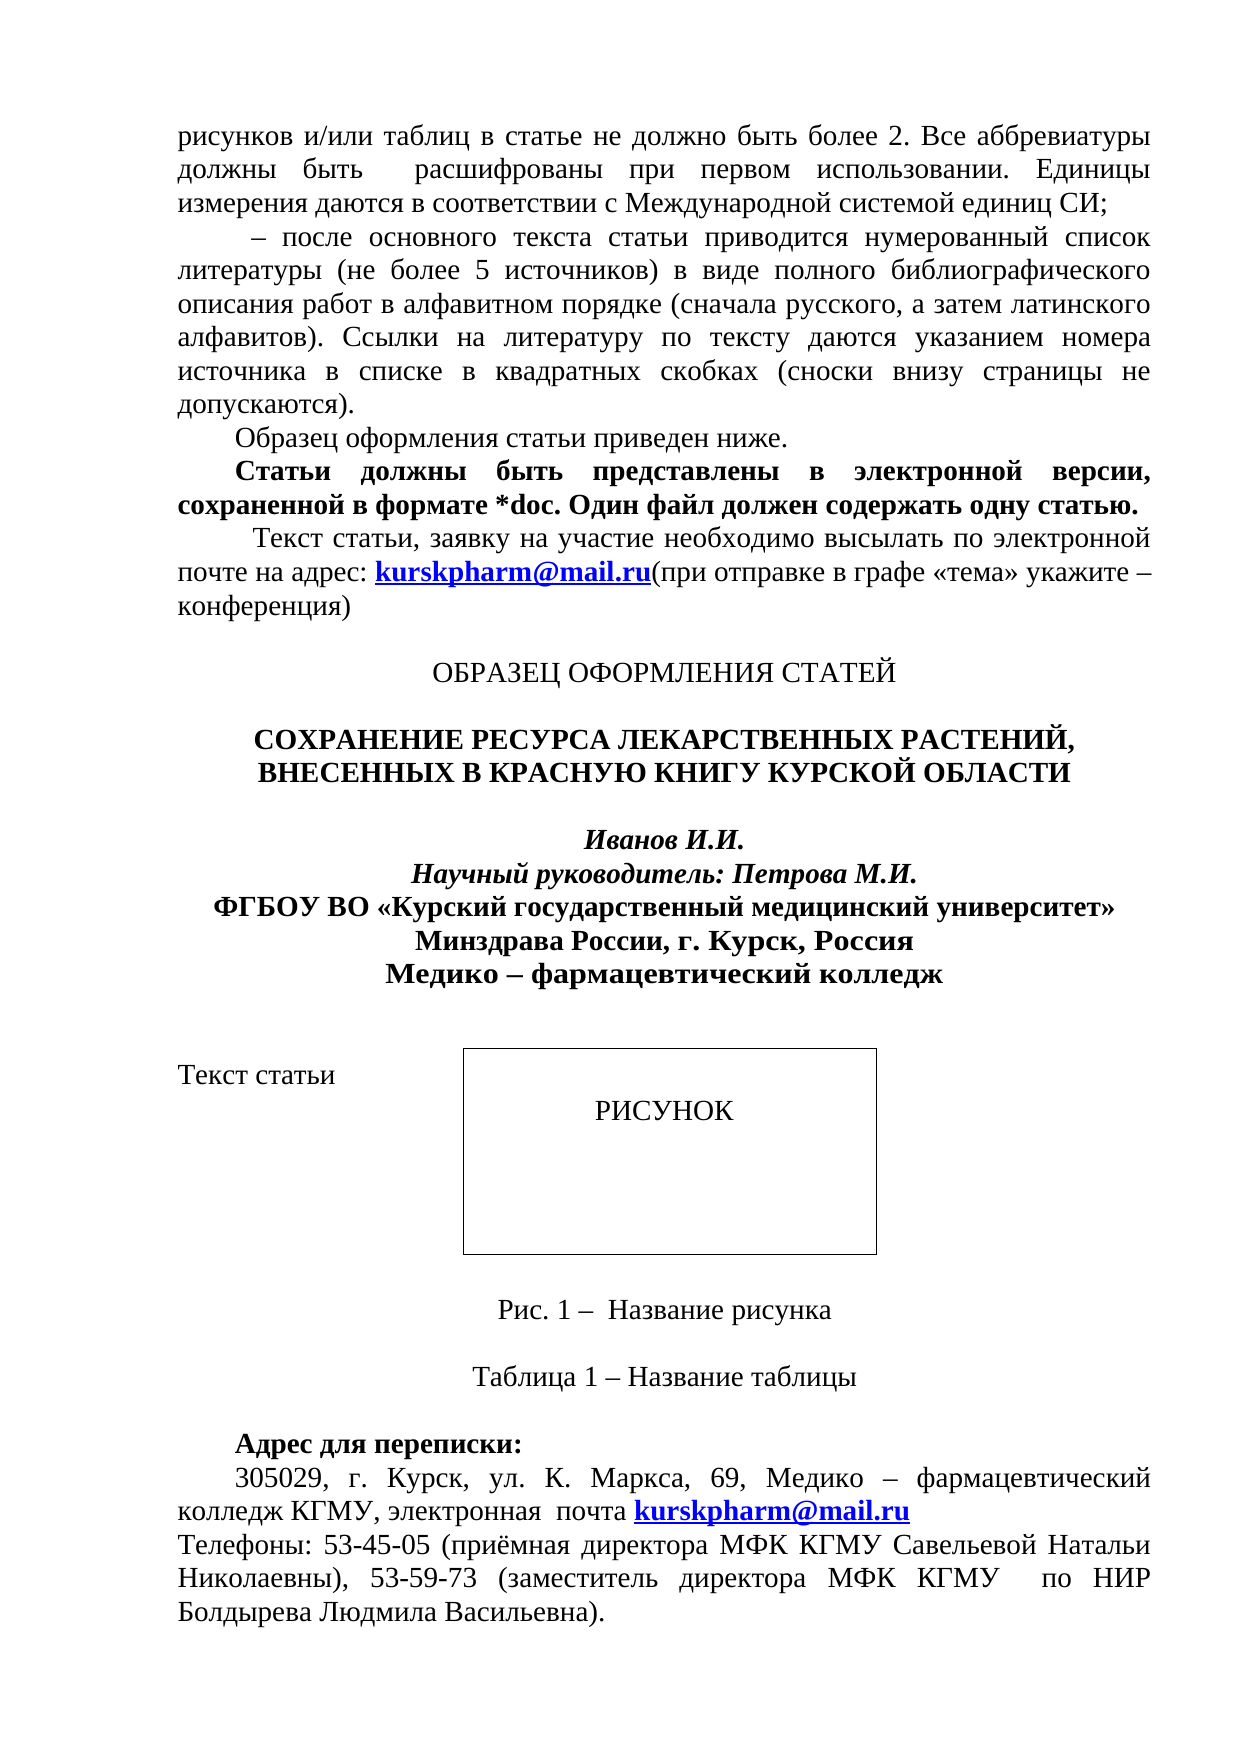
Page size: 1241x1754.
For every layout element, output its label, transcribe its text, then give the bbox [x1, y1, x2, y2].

text Текст статьи [177, 1057, 1152, 1091]
text Телефоны: 53-45-05 (приёмная директора МФК КГМУ Савельевой Натальи Николаевны), 53-59-73 (заместитель директора МФК КГМУ по НИР Болдырева Людмила Васильевна). [177, 1527, 1152, 1627]
text Медико – фармацевтический колледж [177, 957, 1152, 990]
text – после основного текста статьи приводится нумерованный список литературы (не более 5 источников) в виде полного библиографического описания работ в алфавитном порядке (сначала русского, а затем латинского алфавитов). Ссылки на литературу по тексту даются указанием номера источника в списке в квадратных скобках (сноски внизу страницы не допускаются). [177, 219, 1152, 420]
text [177, 118, 1152, 219]
text Минздрава России, г. Курск, Россия [177, 923, 1152, 957]
text Рис. 1 – Название рисунка [177, 1292, 1152, 1326]
text СОХРАНЕНИЕ РЕСУРСА ЛЕКАРСТВЕННЫХ РАСТЕНИЙ, ВНЕСЕННЫХ В КРАСНУЮ КНИГУ КУРСКОЙ ОБЛАСТИ [177, 722, 1152, 789]
text Статьи должны быть представлены в электронной версии, сохраненной в формате *doc. Один файл должен содержать одну статью. [177, 453, 1152, 521]
text Таблица 1 – Название таблицы [177, 1359, 1152, 1393]
text Образец оформления статьи приведен ниже. [177, 420, 1152, 453]
text 305029, г. Курск, ул. К. Маркса, 69, Медико – фармацевтический колледж КГМУ, электронная почта kurskpharm@mail.ru [177, 1460, 1152, 1527]
text Иванов И.И. [177, 822, 1152, 856]
text ФГБОУ ВО «Курский государственный медицинский университет» [177, 889, 1152, 923]
text Адрес для переписки: [177, 1426, 1152, 1460]
text ОБРАЗЕЦ ОФОРМЛЕНИЯ СТАТЕЙ [177, 655, 1152, 688]
text Научный руководитель: Петрова М.И. [177, 856, 1152, 889]
text Текст статьи, заявку на участие необходимо высылать по электронной почте на адрес: kurskpharm@mail.ru(при отправке в графе «тема» укажите – конференция) [177, 521, 1152, 621]
